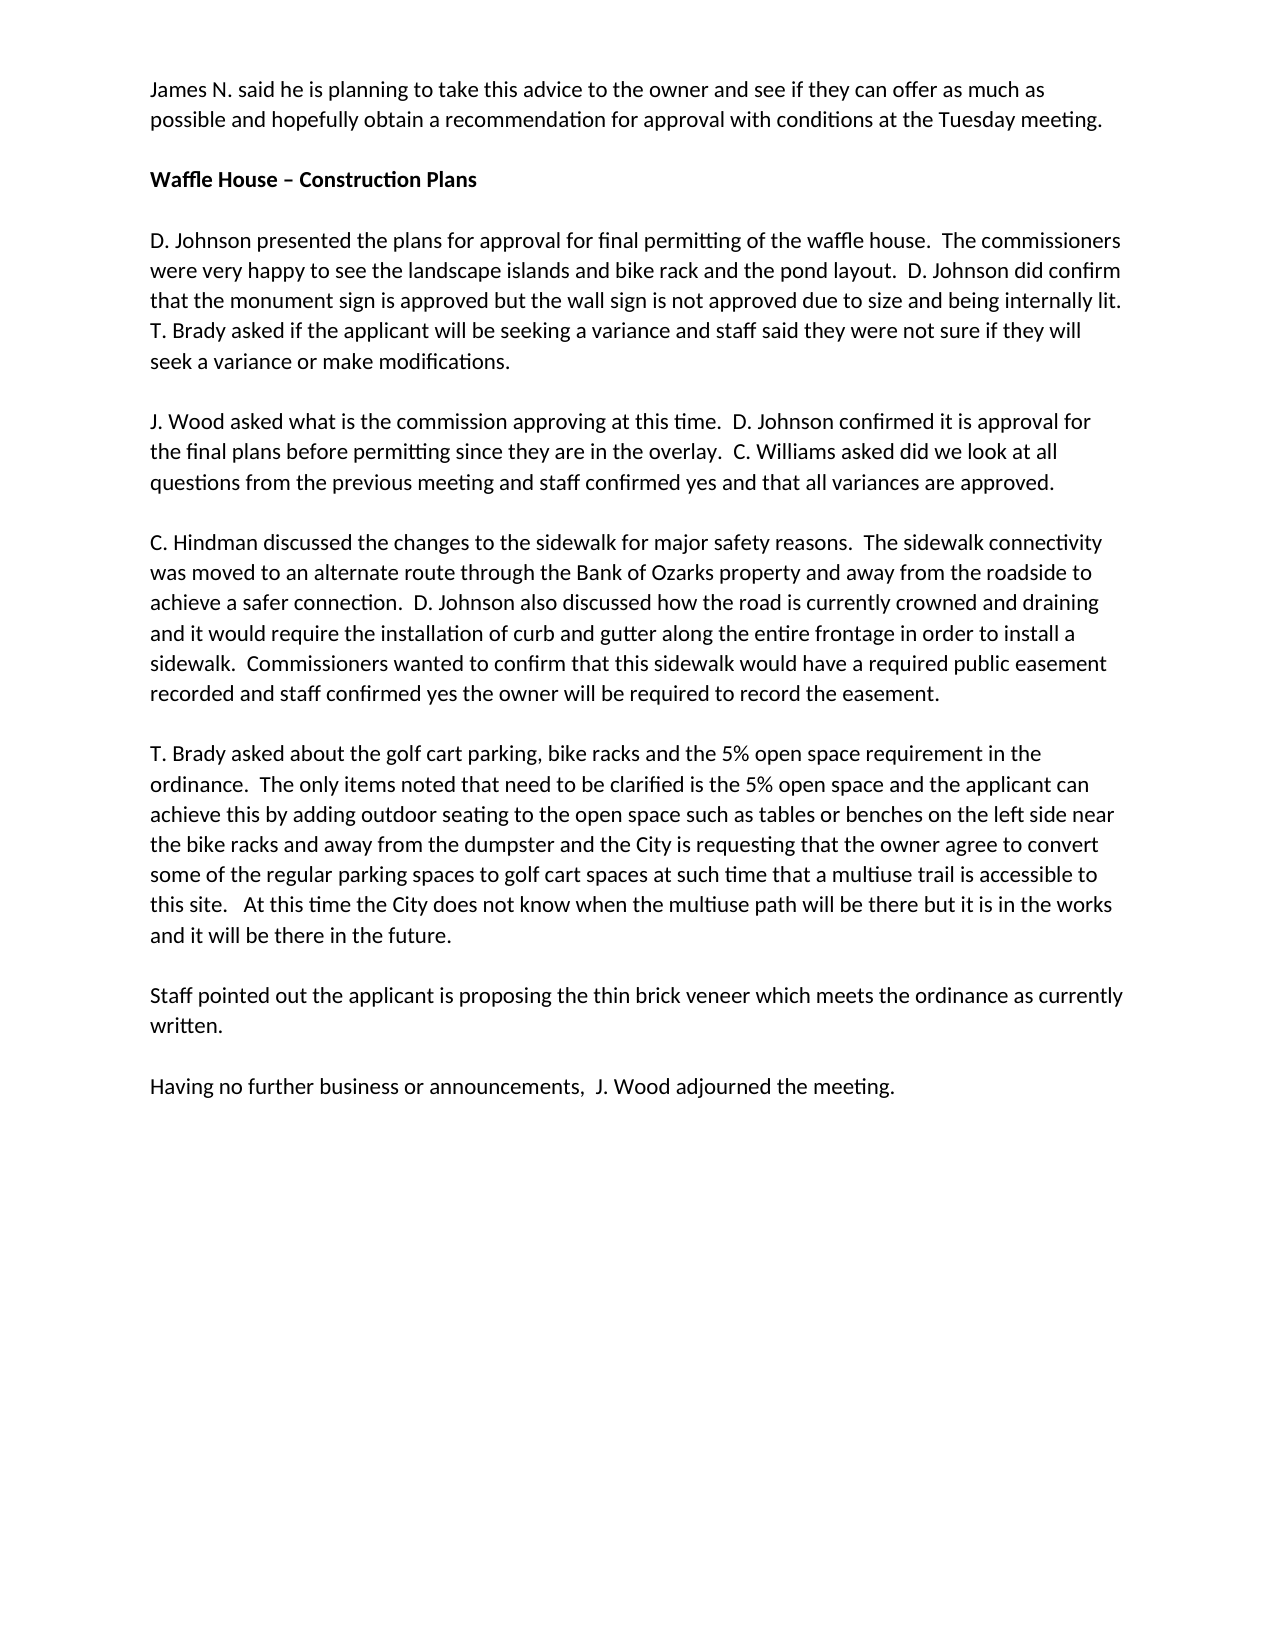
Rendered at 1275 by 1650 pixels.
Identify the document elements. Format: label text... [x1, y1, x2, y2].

text James N. said he is planning to take this advice to the owner and see if they can offer as much as possible and hopefully obtain a recommendation for approval with conditions at the Tuesday meeting. [150, 75, 1125, 133]
text Staff pointed out the applicant is proposing the thin brick veneer which meets the ordinance as currently written. [150, 981, 1125, 1039]
text Waffle House – Construction Plans [150, 166, 1125, 194]
text D. Johnson presented the plans for approval for final permitting of the waffle house. The commissioners were very happy to see the landscape islands and bike rack and the pond layout. D. Johnson did confirm that the monument sign is approved but the wall sign is not approved due to size and being internally lit. T. Brady asked if the applicant will be seeking a variance and staff said they were not sure if they will seek a variance or make modifications. [150, 226, 1125, 375]
text T. Brady asked about the golf cart parking, bike racks and the 5% open space requirement in the ordinance. The only items noted that need to be clarified is the 5% open space and the applicant can achieve this by adding outdoor seating to the open space such as tables or benches on the left side near the bike racks and away from the dumpster and the City is requesting that the owner agree to convert some of the regular parking spaces to golf cart spaces at such time that a multiuse trail is accessible to this site. At this time the City does not know when the multiuse path will be there but it is in the works and it will be there in the future. [150, 739, 1125, 949]
text J. Wood asked what is the commission approving at this time. D. Johnson confirmed it is approval for the final plans before permitting since they are in the overlay. C. Williams asked did we look at all questions from the previous meeting and staff confirmed yes and that all variances are approved. [150, 407, 1125, 496]
text C. Hindman discussed the changes to the sidewalk for major safety reasons. The sidewalk connectivity was moved to an alternate route through the Bank of Ozarks property and away from the roadside to achieve a safer connection. D. Johnson also discussed how the road is currently crowned and draining and it would require the installation of curb and gutter along the entire frontage in order to install a sidewalk. Commissioners wanted to confirm that this sidewalk would have a required public easement recorded and staff confirmed yes the owner will be required to record the easement. [150, 528, 1125, 707]
text Having no further business or announcements, J. Wood adjourned the meeting. [150, 1072, 1125, 1100]
